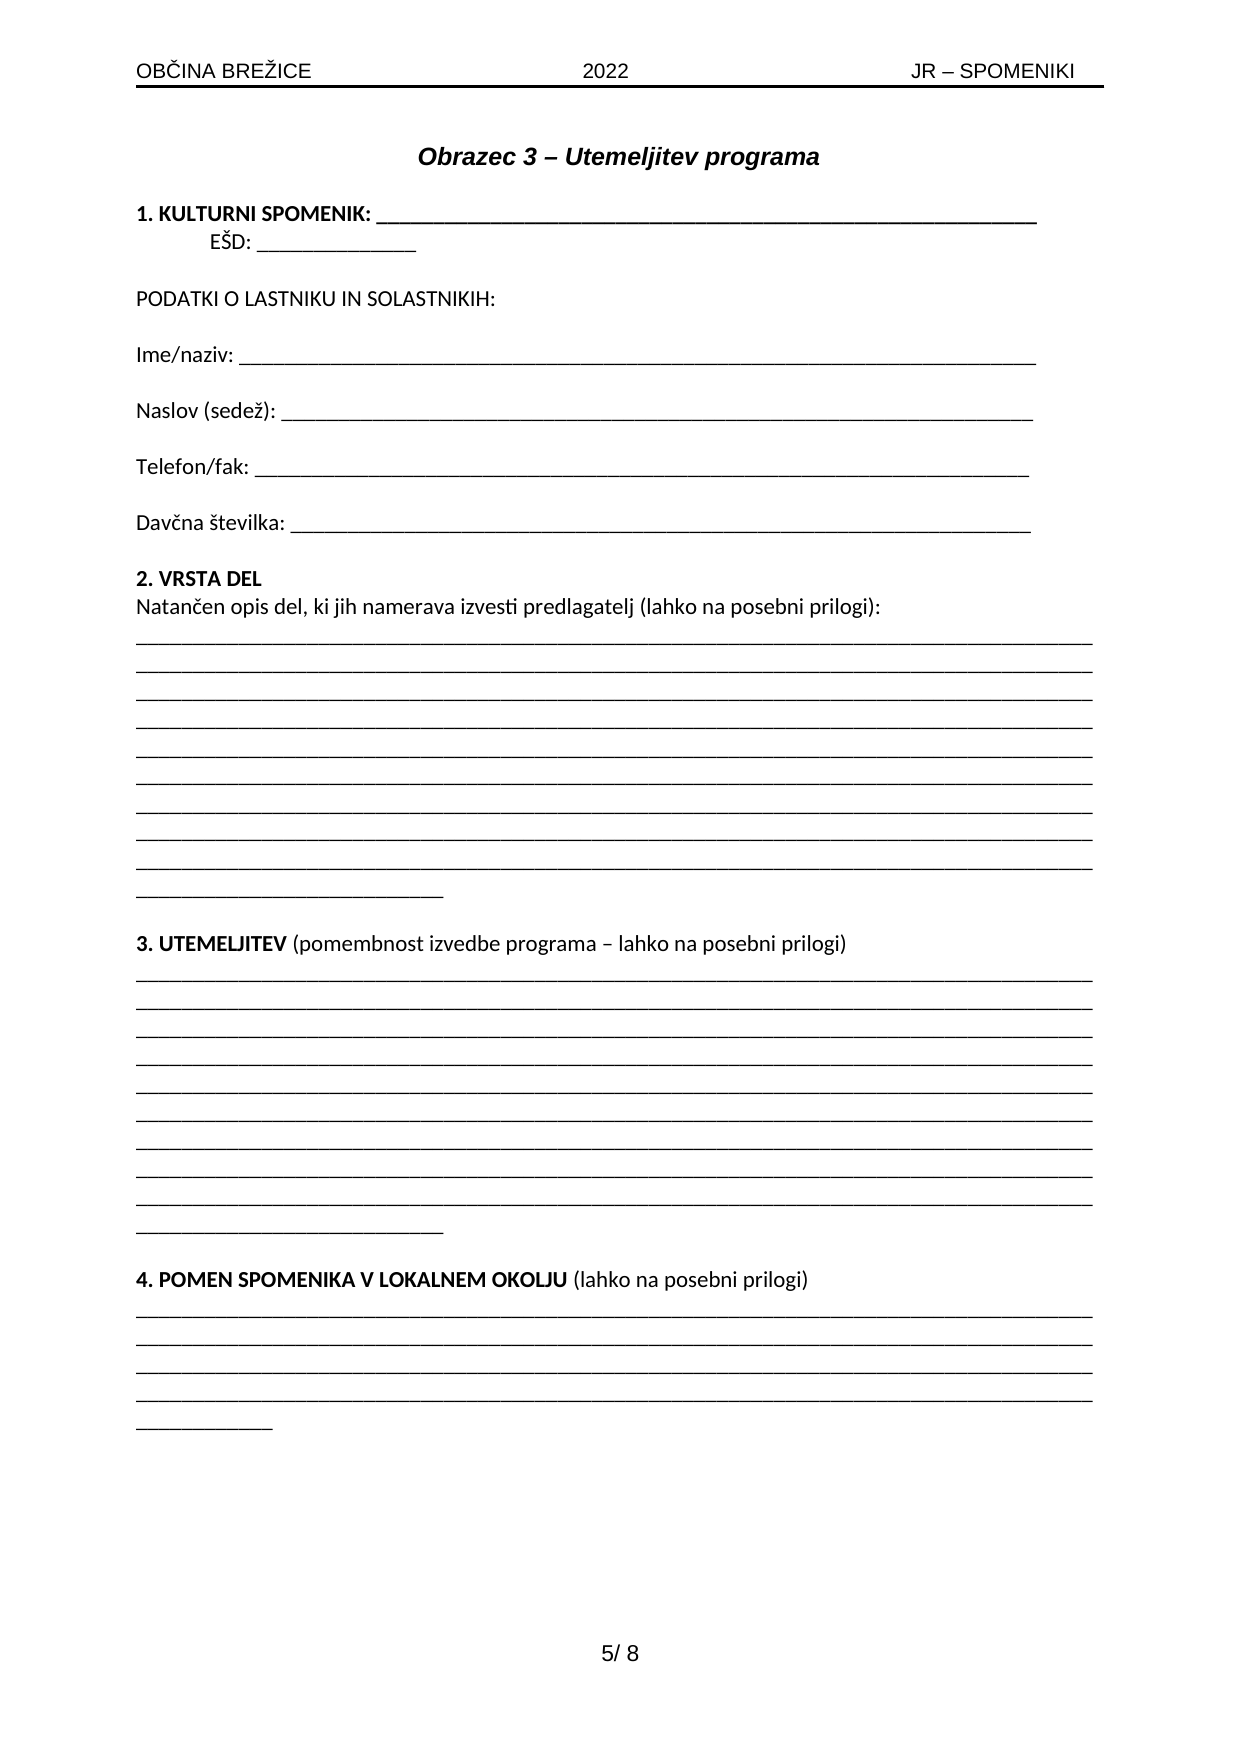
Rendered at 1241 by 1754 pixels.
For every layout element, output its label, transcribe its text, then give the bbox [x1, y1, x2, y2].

text _______________________________________________________________________________________________________________________________________________________________________________________________________________________________________________________________________________________________________________________________________________________________________________________________________________________________________________________________________________________________________________________________________________________________________________________________________________________________________________________________________________________________________________________________________________________________________________________________________________ [136, 957, 1104, 1237]
text Naslov (sedež): __________________________________________________________________ [136, 396, 1104, 424]
text Ime/naziv: ______________________________________________________________________ [136, 340, 1104, 368]
text Natančen opis del, ki jih namerava izvesti predlagatelj (lahko na posebni prilogi): [136, 592, 1104, 621]
text 3. UTEMELJITEV (pomembnost izvedbe programa – lahko na posebni prilogi) [136, 929, 1104, 957]
text Obrazec 3 – Utemeljitev programa [136, 142, 1104, 171]
text Telefon/fak: ____________________________________________________________________ [136, 452, 1104, 480]
text Davčna številka: _________________________________________________________________ [136, 508, 1104, 536]
text 2. VRSTA DEL [136, 564, 1104, 592]
text PODATKI O LASTNIKU IN SOLASTNIKIH: [136, 284, 1104, 312]
text ____________________________________________________________________________________________________________________________________________________________________________________________________________________________________________________________________________________________________________________________________________________________ [136, 1293, 1104, 1433]
text EŠD: ______________ [136, 227, 1104, 256]
text _______________________________________________________________________________________________________________________________________________________________________________________________________________________________________________________________________________________________________________________________________________________________________________________________________________________________________________________________________________________________________________________________________________________________________________________________________________________________________________________________________________________________________________________________________________________________________________________________________________ [136, 621, 1104, 901]
text 1. KULTURNI SPOMENIK: __________________________________________________________ [136, 199, 1104, 227]
text 4. POMEN SPOMENIKA V LOKALNEM OKOLJU (lahko na posebni prilogi) [136, 1265, 1104, 1293]
